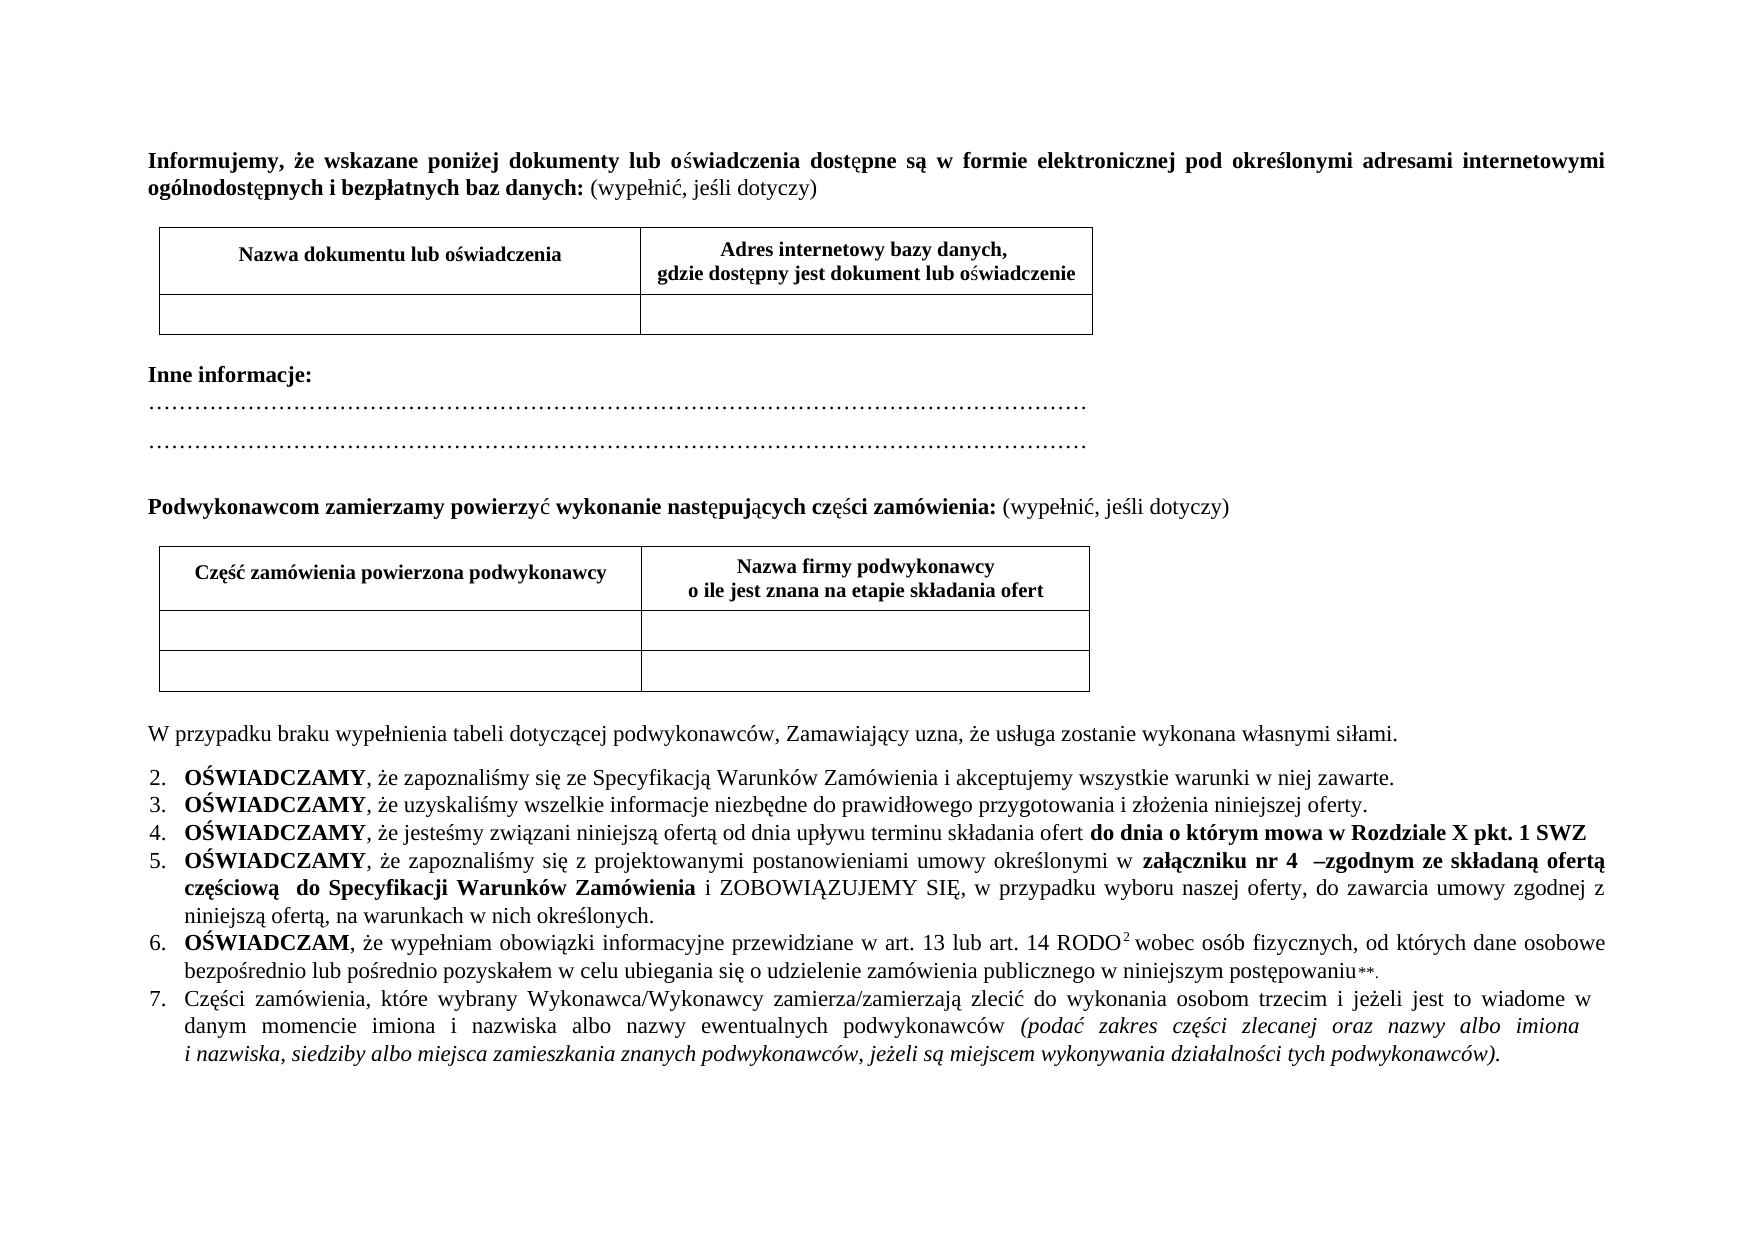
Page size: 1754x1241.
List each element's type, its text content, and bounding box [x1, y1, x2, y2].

table_header Adres internetowy bazy danych, gdzie dostępny jest dokument lub oświadczenie [641, 228, 1092, 294]
text W przypadku braku wypełnienia tabeli dotyczącej podwykonawców, Zamawiający uzna, że usługa zostanie wykonana własnymi siłami. [148, 692, 1606, 746]
table_cell [642, 651, 1089, 691]
list OŚWIADCZAMY, że zapoznaliśmy się ze Specyfikacją Warunków Zamówienia i akceptujemy wszystkie warunki w niej zawarte. [149, 764, 1606, 790]
text Podwykonawcom zamierzamy powierzyć wykonanie następujących części zamówienia: (wypełnić, jeśli dotyczy) [148, 493, 1606, 519]
text Informujemy, że wskazane poniżej dokumenty lub oświadczenia dostępne są w formie elektronicznej pod określonymi adresami internetowymi ogólnodostępnych i bezpłatnych baz danych: (wypełnić, jeśli dotyczy) [148, 148, 1606, 200]
table_header Nazwa dokumentu lub oświadczenia [160, 228, 640, 294]
table_cell [160, 651, 641, 691]
text …………………………………………………………………………………………………………… [148, 427, 1606, 454]
list OŚWIADCZAMY, że jesteśmy związani niniejszą ofertą od dnia upływu terminu składania ofert do dnia o którym mowa w Rozdziale X pkt. 1 SWZ [149, 819, 1606, 845]
table_header Część zamówienia powierzona podwykonawcy [160, 547, 641, 610]
list Części zamówienia, które wybrany Wykonawca/Wykonawcy zamierza/zamierzają zlecić do wykonania osobom trzecim i jeżeli jest to wiadome w danym momencie imiona i nazwiska albo nazwy ewentualnych podwykonawców (podać zakres części zlecanej oraz nazwy albo imiona i nazwiska, siedziby albo miejsca zamieszkania znanych podwykonawców, jeżeli są miejscem wykonywania działalności tych podwykonawców). [149, 985, 1595, 1066]
table_header Nazwa firmy podwykonawcy o ile jest znana na etapie składania ofert [642, 547, 1089, 610]
text Inne informacje: [148, 335, 1606, 388]
text …………………………………………………………………………………………………………… [148, 388, 1606, 414]
list OŚWIADCZAM, że wypełniam obowiązki informacyjne przewidziane w art. 13 lub art. 14 RODO2 wobec osób fizycznych, od których dane osobowe bezpośrednio lub pośrednio pozyskałem w celu ubiegania się o udzielenie zamówienia publicznego w niniejszym postępowaniu**. [149, 929, 1606, 983]
list OŚWIADCZAMY, że zapoznaliśmy się z projektowanymi postanowieniami umowy określonymi w załączniku nr 4 –zgodnym ze składaną ofertą częściową do Specyfikacji Warunków Zamówienia i ZOBOWIĄZUJEMY SIĘ, w przypadku wyboru naszej oferty, do zawarcia umowy zgodnej z niniejszą ofertą, na warunkach w nich określonych. [149, 847, 1606, 928]
table_cell [160, 611, 641, 650]
table_cell [641, 295, 1092, 334]
list OŚWIADCZAMY, że uzyskaliśmy wszelkie informacje niezbędne do prawidłowego przygotowania i złożenia niniejszej oferty. [149, 791, 1606, 818]
table_cell [160, 295, 640, 334]
table_cell [642, 611, 1089, 650]
